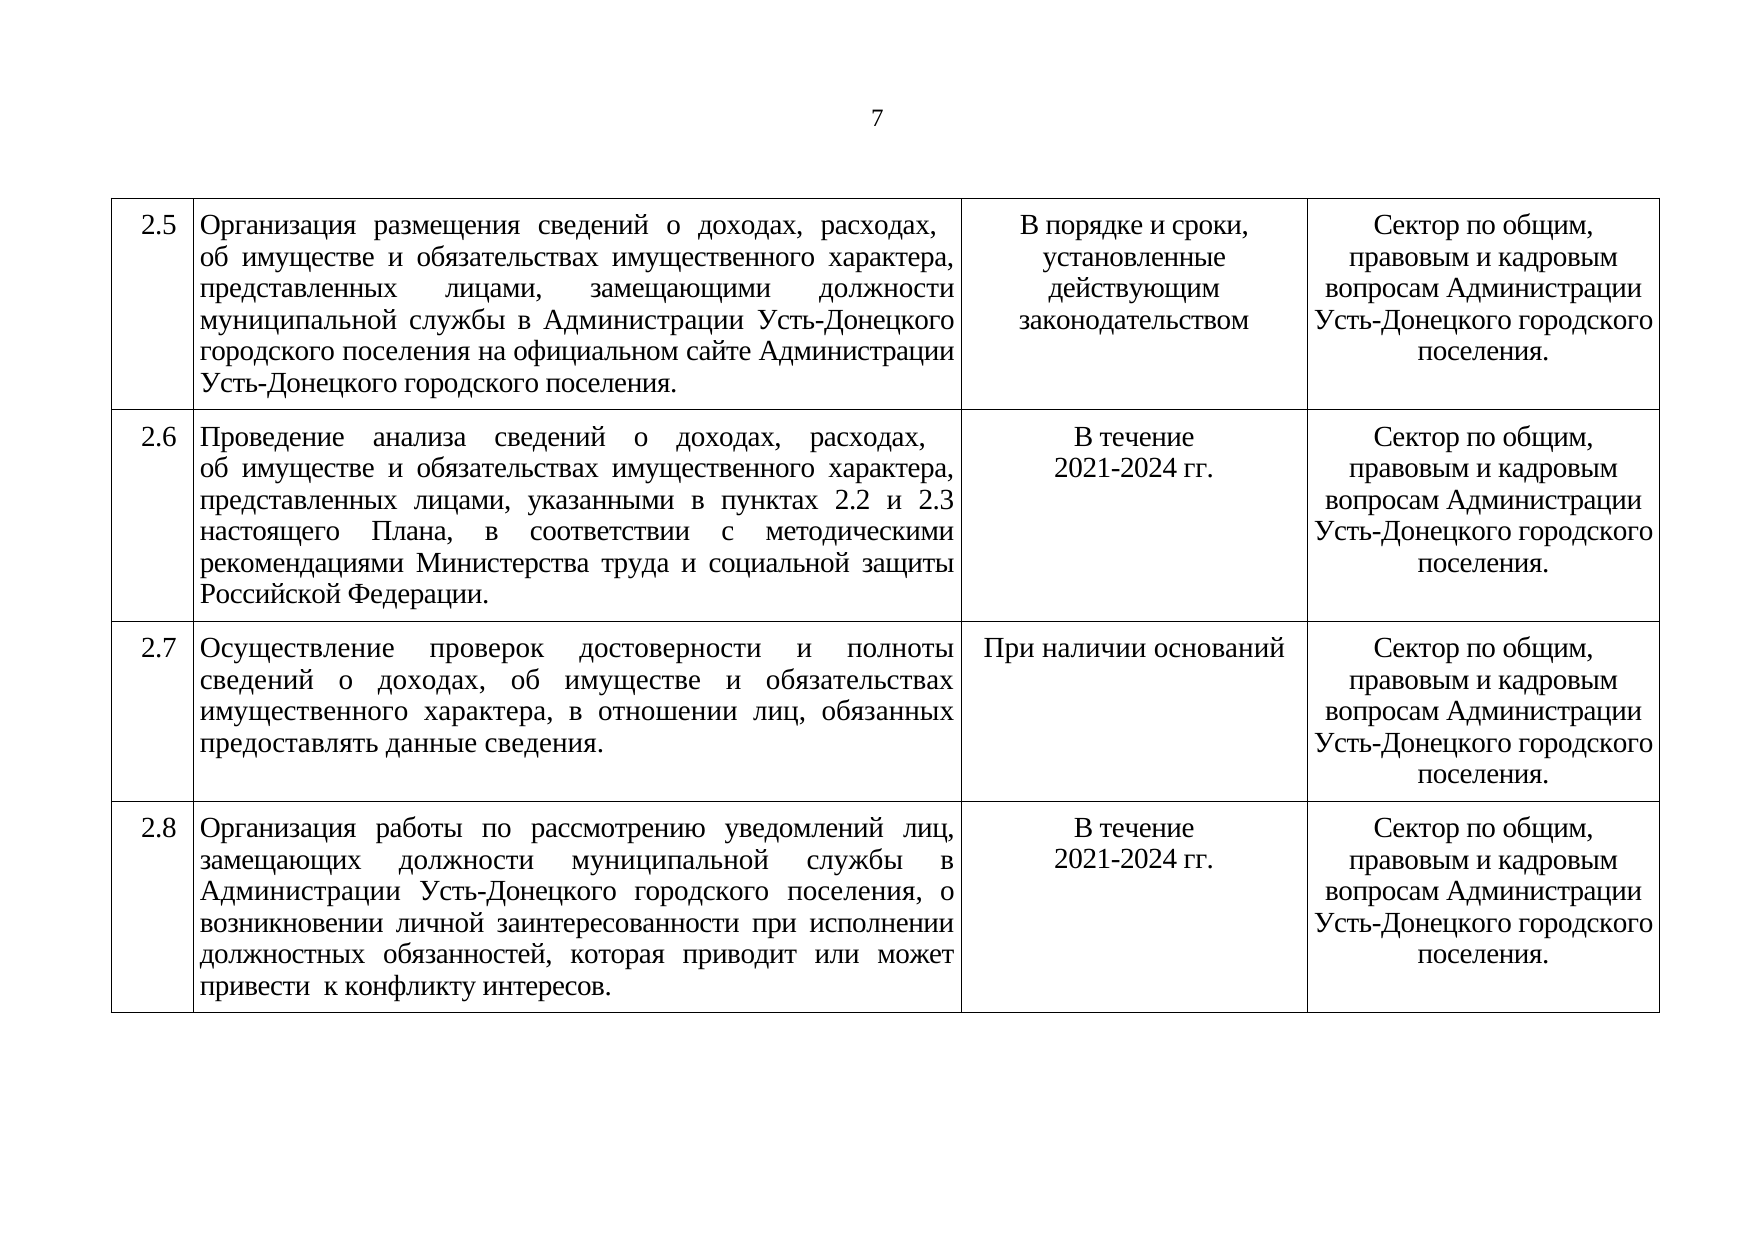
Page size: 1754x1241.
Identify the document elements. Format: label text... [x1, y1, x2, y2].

table_cell Сектор по общим, правовым и кадровым вопросам Администрации Усть-Донецкого городского поселения. [1308, 410, 1659, 621]
table_cell Осуществление проверок достоверности и полноты сведений о доходах, об имуществе и обязательствах имущественного характера, в отношении лиц, обязанных предоставлять данные сведения. [194, 622, 961, 801]
table_cell [112, 410, 193, 621]
table_cell Проведение анализа сведений о доходах, расходах, об имуществе и обязательствах имущественного характера, представленных лицами, указанными в пунктах 2.2 и 2.3 настоящего Плана, в соответствии с методическими рекомендациями Министерства труда и социальной защиты Российской Федерации. [194, 410, 961, 621]
table_cell [112, 802, 193, 1012]
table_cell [1308, 199, 1659, 409]
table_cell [1308, 802, 1659, 1012]
table_cell Организация работы по рассмотрению уведомлений лиц, замещающих должности муниципальной службы в Администрации Усть-Донецкого городского поселения, о возникновении личной заинтересованности при исполнении должностных обязанностей, которая приводит или может привести к конфликту интересов. [194, 802, 961, 1012]
table_cell [112, 622, 193, 801]
table_cell В порядке и сроки, установленные действующим законодательством [962, 199, 1307, 409]
table_cell [112, 199, 193, 409]
table_cell При наличии оснований [962, 622, 1307, 801]
table_cell Организация размещения сведений о доходах, расходах, об имуществе и обязательствах имущественного характера, представленных лицами, замещающими должности муниципальной службы в Администрации Усть-Донецкого городского поселения на официальном сайте Администрации Усть-Донецкого городского поселения. [194, 199, 961, 409]
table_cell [962, 802, 1307, 1012]
table_cell В течение 2021-2024 гг. [962, 410, 1307, 621]
table_cell Сектор по общим, правовым и кадровым вопросам Администрации Усть-Донецкого городского поселения. [1308, 622, 1659, 801]
